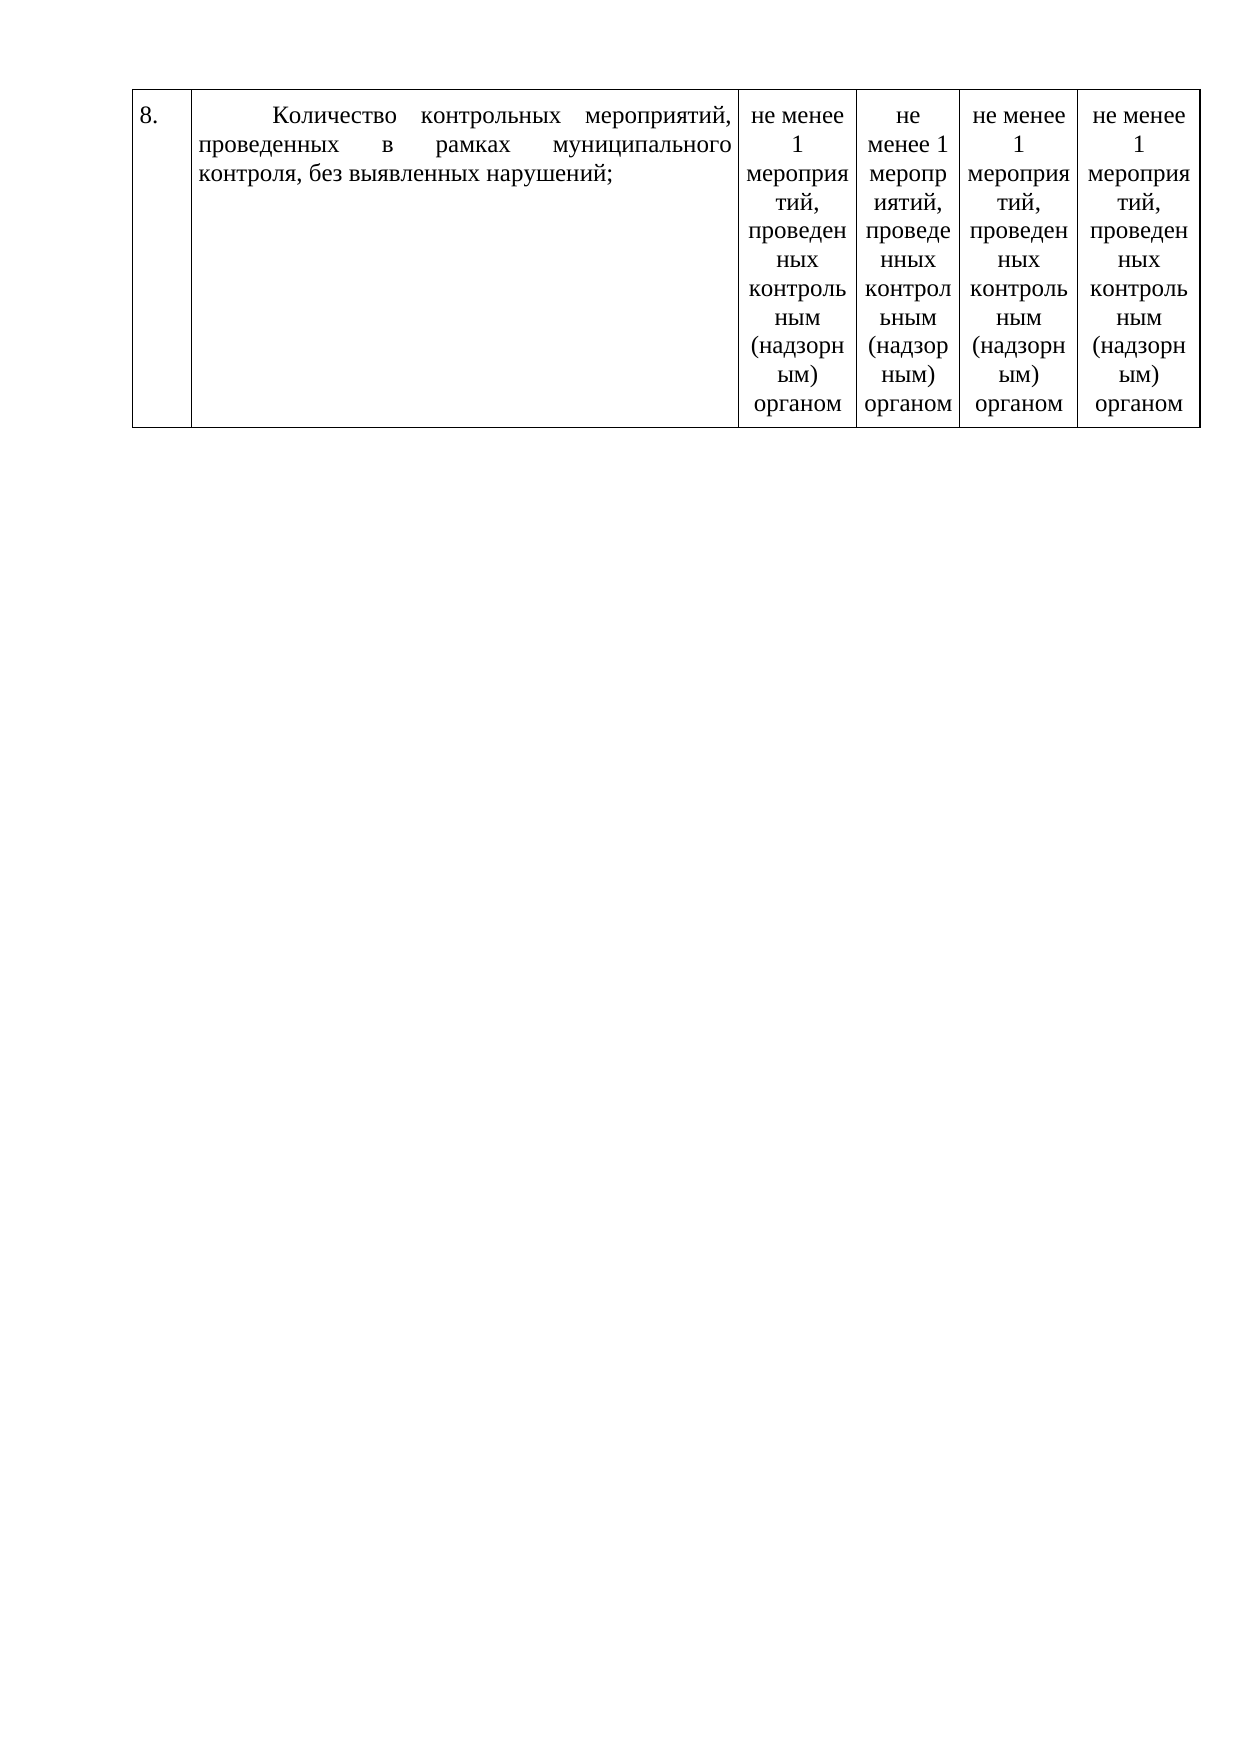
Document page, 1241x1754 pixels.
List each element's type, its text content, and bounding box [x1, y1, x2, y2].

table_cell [739, 90, 856, 427]
table_cell Количество контрольных мероприятий, проведенных в рамках муниципального контроля, без выявленных нарушений; [192, 90, 738, 427]
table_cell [960, 90, 1077, 427]
table_cell 8. [133, 90, 191, 427]
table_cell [1078, 90, 1199, 427]
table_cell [857, 90, 959, 427]
